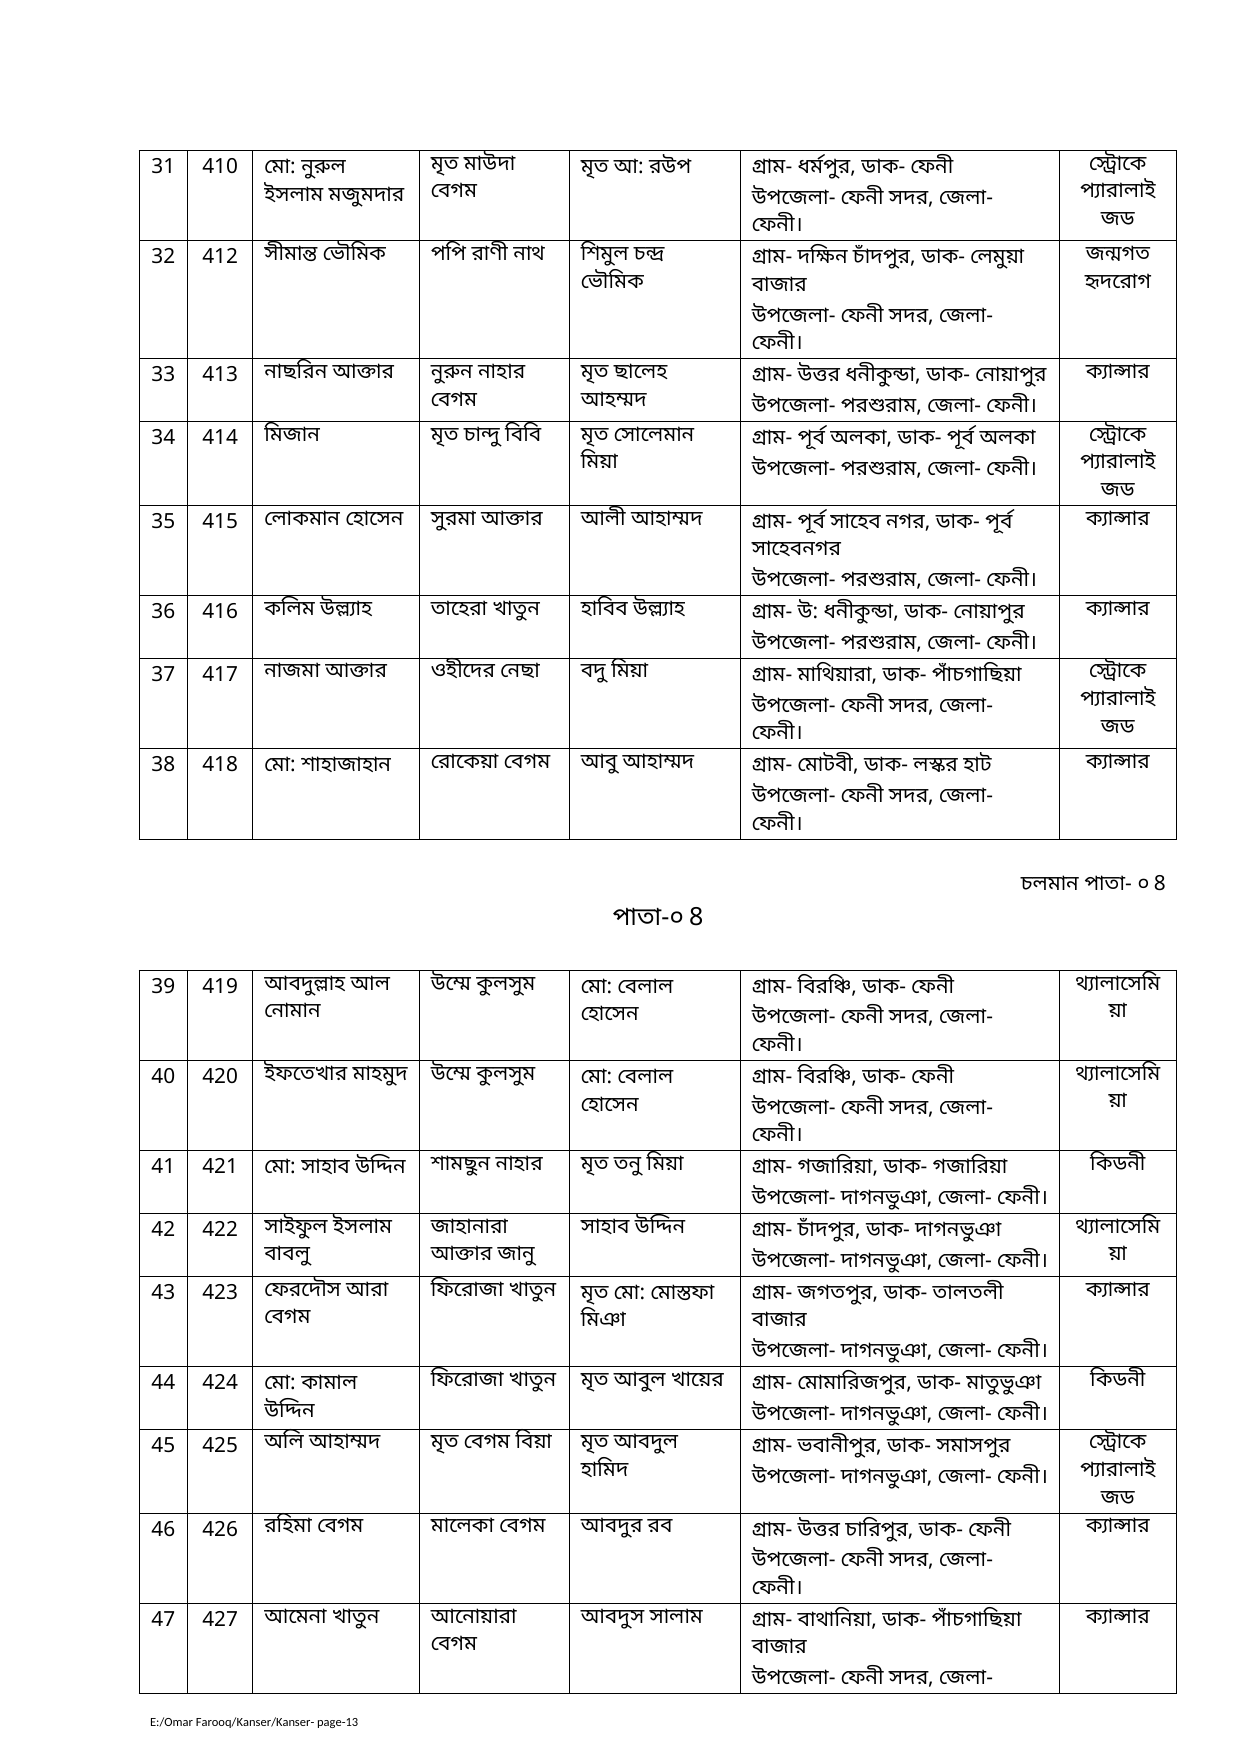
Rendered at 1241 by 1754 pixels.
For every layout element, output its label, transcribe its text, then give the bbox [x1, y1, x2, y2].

table_cell স্ট্রোকে প্যারালাইজড [1060, 1430, 1176, 1513]
table_cell 415 [188, 506, 252, 595]
table_cell ক্যান্সার [1060, 359, 1176, 421]
table_cell 425 [188, 1430, 252, 1513]
table_cell ক্যান্সার [1060, 1604, 1176, 1693]
table_cell স্ট্রোকে প্যারালাইজড [1060, 151, 1176, 240]
table_cell উম্মে কুলসুম [420, 1061, 569, 1150]
table_cell 40 [140, 1061, 187, 1150]
table_header গ্রাম- বিরঞ্চি, ডাক- ফেনী উপজেলা- ফেনী সদর, জেলা- ফেনী। [741, 971, 1059, 1060]
table_cell কিডনী [1060, 1151, 1176, 1213]
table_cell মালেকা বেগম [420, 1514, 569, 1603]
table_cell গ্রাম- পূর্ব অলকা, ডাক- পূর্ব অলকা উপজেলা- পরশুরাম, জেলা- ফেনী। [741, 422, 1059, 505]
table_cell সুরমা আক্তার [420, 506, 569, 595]
table_cell 47 [140, 1604, 187, 1693]
table_cell ক্যান্সার [1060, 749, 1176, 838]
table_cell থ্যালাসেমিয়া [1060, 1214, 1176, 1276]
text পাতা-০8 [150, 899, 1165, 936]
table_header উম্মে কুলসুম [420, 971, 569, 1060]
table_cell রহিমা বেগম [253, 1514, 419, 1603]
table_cell মৃত ছালেহ আহম্মদ [570, 359, 740, 421]
table_cell সাহাব উদ্দিন [570, 1214, 740, 1276]
table_cell অলি আহাম্মদ [253, 1430, 419, 1513]
table_cell 38 [140, 749, 187, 838]
table_cell শিমুল চন্দ্র ভৌমিক [570, 241, 740, 358]
table_header আবদুল্লাহ আল নোমান [253, 971, 419, 1060]
table_header মো: বেলাল হোসেন [570, 971, 740, 1060]
table_cell স্ট্রোকে প্যারালাইজড [1060, 659, 1176, 748]
table_cell 413 [188, 359, 252, 421]
table_cell মো: কামাল উদ্দিন [253, 1367, 419, 1429]
table_cell মো: নুরুল ইসলাম মজুমদার [253, 151, 419, 240]
table_cell 421 [188, 1151, 252, 1213]
table_cell মৃত আ: রউপ [570, 151, 740, 240]
table_cell ফিরোজা খাতুন [420, 1367, 569, 1429]
table_cell ক্যান্সার [1060, 506, 1176, 595]
table_cell জাহানারা আক্তার জানু [420, 1214, 569, 1276]
table_header 39 [140, 971, 187, 1060]
table_cell গ্রাম- মোমারিজপুর, ডাক- মাতুভুঞা উপজেলা- দাগনভুঞা, জেলা- ফেনী। [741, 1367, 1059, 1429]
table_cell গ্রাম- গজারিয়া, ডাক- গজারিয়া উপজেলা- দাগনভুঞা, জেলা- ফেনী। [741, 1151, 1059, 1213]
text চলমান পাতা- ০8 [150, 868, 1165, 899]
table_cell 423 [188, 1277, 252, 1366]
table_cell 32 [140, 241, 187, 358]
table_cell লোকমান হোসেন [253, 506, 419, 595]
table_cell গ্রাম- উত্তর চারিপুর, ডাক- ফেনী উপজেলা- ফেনী সদর, জেলা- ফেনী। [741, 1514, 1059, 1603]
table_cell 424 [188, 1367, 252, 1429]
table_cell 42 [140, 1214, 187, 1276]
table_cell 37 [140, 659, 187, 748]
table_cell গ্রাম- চাঁদপুর, ডাক- দাগনভুঞা উপজেলা- দাগনভুঞা, জেলা- ফেনী। [741, 1214, 1059, 1276]
table_cell সীমান্ত ভৌমিক [253, 241, 419, 358]
table_cell নাজমা আক্তার [253, 659, 419, 748]
table_cell থ্যালাসেমিয়া [1060, 1061, 1176, 1150]
table_cell কিডনী [1060, 1367, 1176, 1429]
table_cell 35 [140, 506, 187, 595]
table_cell ক্যান্সার [1060, 1514, 1176, 1603]
table_cell আবদুস সালাম [570, 1604, 740, 1693]
table_cell 417 [188, 659, 252, 748]
table_cell 34 [140, 422, 187, 505]
table_cell মৃত আবদুল হামিদ [570, 1430, 740, 1513]
table_cell মৃত তনু মিয়া [570, 1151, 740, 1213]
table_cell 31 [140, 151, 187, 240]
table_cell পপি রাণী নাথ [420, 241, 569, 358]
table_cell 418 [188, 749, 252, 838]
table_cell মৃত চান্দু বিবি [420, 422, 569, 505]
table_cell ইফতেখার মাহমুদ [253, 1061, 419, 1150]
table_cell নাছরিন আক্তার [253, 359, 419, 421]
table_cell রোকেয়া বেগম [420, 749, 569, 838]
table_cell 43 [140, 1277, 187, 1366]
table_cell মিজান [253, 422, 419, 505]
table_cell 416 [188, 596, 252, 658]
table_cell গ্রাম- পূর্ব সাহেব নগর, ডাক- পূর্ব সাহেবনগর উপজেলা- পরশুরাম, জেলা- ফেনী। [741, 506, 1059, 595]
table_cell মৃত আবুল খায়ের [570, 1367, 740, 1429]
table_cell 41 [140, 1151, 187, 1213]
table_cell 414 [188, 422, 252, 505]
table_cell সাইফুল ইসলাম বাবলু [253, 1214, 419, 1276]
table_cell ক্যান্সার [1060, 1277, 1176, 1366]
table_cell আমেনা খাতুন [253, 1604, 419, 1693]
table_cell ক্যান্সার [1060, 596, 1176, 658]
table_cell মো: বেলাল হোসেন [570, 1061, 740, 1150]
table_cell মৃত সোলেমান মিয়া [570, 422, 740, 505]
table_cell 412 [188, 241, 252, 358]
table_cell স্ট্রোকে প্যারালাইজড [1060, 422, 1176, 505]
table_cell তাহেরা খাতুন [420, 596, 569, 658]
table_cell মো: সাহাব উদ্দিন [253, 1151, 419, 1213]
table_cell 422 [188, 1214, 252, 1276]
table_cell শামছুন নাহার [420, 1151, 569, 1213]
table_cell গ্রাম- উত্তর ধনীকুন্ড‍া, ডাক- নোয়াপুর উপজেলা- পরশুরাম, জেলা- ফেনী। [741, 359, 1059, 421]
table_cell 427 [188, 1604, 252, 1693]
table_cell 420 [188, 1061, 252, 1150]
table_cell গ্রাম- মাথিয়ারা, ডাক- পাঁচগাছিয়া উপজেলা- ফেনী সদর, জেলা- ফেনী। [741, 659, 1059, 748]
table_cell গ্রাম- বিরঞ্চি, ডাক- ফেনী উপজেলা- ফেনী সদর, জেলা- ফেনী। [741, 1061, 1059, 1150]
table_cell আবু আহাম্মদ [570, 749, 740, 838]
table_cell 33 [140, 359, 187, 421]
table_cell আনোয়ারা বেগম [420, 1604, 569, 1693]
table_cell মো: শাহাজাহান [253, 749, 419, 838]
table_cell আবদুর রব [570, 1514, 740, 1603]
table_cell 44 [140, 1367, 187, 1429]
table_header 419 [188, 971, 252, 1060]
table_cell গ্রাম- মোটবী, ডাক- লস্কর হাট উপজেলা- ফেনী সদর, জেলা- ফেনী। [741, 749, 1059, 838]
table_cell মৃত বেগম বিয়া [420, 1430, 569, 1513]
table_header থ্যালাসেমিয়া [1060, 971, 1176, 1060]
table_cell কলিম উল্ল্যাহ [253, 596, 419, 658]
table_cell বদু মিয়া [570, 659, 740, 748]
table_cell গ্রাম- দক্ষিন চাঁদপুর, ডাক- লেমুয়া বাজার উপজেলা- ফেনী সদর, জেলা- ফেনী। [741, 241, 1059, 358]
table_cell 36 [140, 596, 187, 658]
table_cell ফিরোজা খাতুন [420, 1277, 569, 1366]
table_cell মৃত মো: মোস্তফা মিঞা [570, 1277, 740, 1366]
table_cell মৃত মাউদা বেগম [420, 151, 569, 240]
table_cell ফেরদৌস আরা বেগম [253, 1277, 419, 1366]
table_cell 426 [188, 1514, 252, 1603]
table_cell 45 [140, 1430, 187, 1513]
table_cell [741, 1604, 1059, 1693]
table_cell ওহীদের নেছা [420, 659, 569, 748]
table_cell আলী আহাম্মদ [570, 506, 740, 595]
table_cell গ্রাম- ধর্মপুর, ডাক- ফেনী উপজেলা- ফেনী সদর, জেলা- ফেনী। [741, 151, 1059, 240]
table_cell গ্রাম- ভবানীপুর, ডাক- সমাসপুর উপজেলা- দাগনভুঞা, জেলা- ফেনী। [741, 1430, 1059, 1513]
table_cell জন্মগত হৃদরোগ [1060, 241, 1176, 358]
table_cell নুরুন নাহার বেগম [420, 359, 569, 421]
table_cell হাবিব উল্ল্যাহ [570, 596, 740, 658]
table_cell 410 [188, 151, 252, 240]
table_cell গ্রাম- উ: ধনীকুন্ডা, ডাক- নোয়াপুর উপজেলা- পরশুরাম, জেলা- ফেনী। [741, 596, 1059, 658]
table_cell গ্রাম- জগতপুর, ডাক- তালতলী বাজার উপজেলা- দাগনভুঞা, জেলা- ফেনী। [741, 1277, 1059, 1366]
table_cell 46 [140, 1514, 187, 1603]
